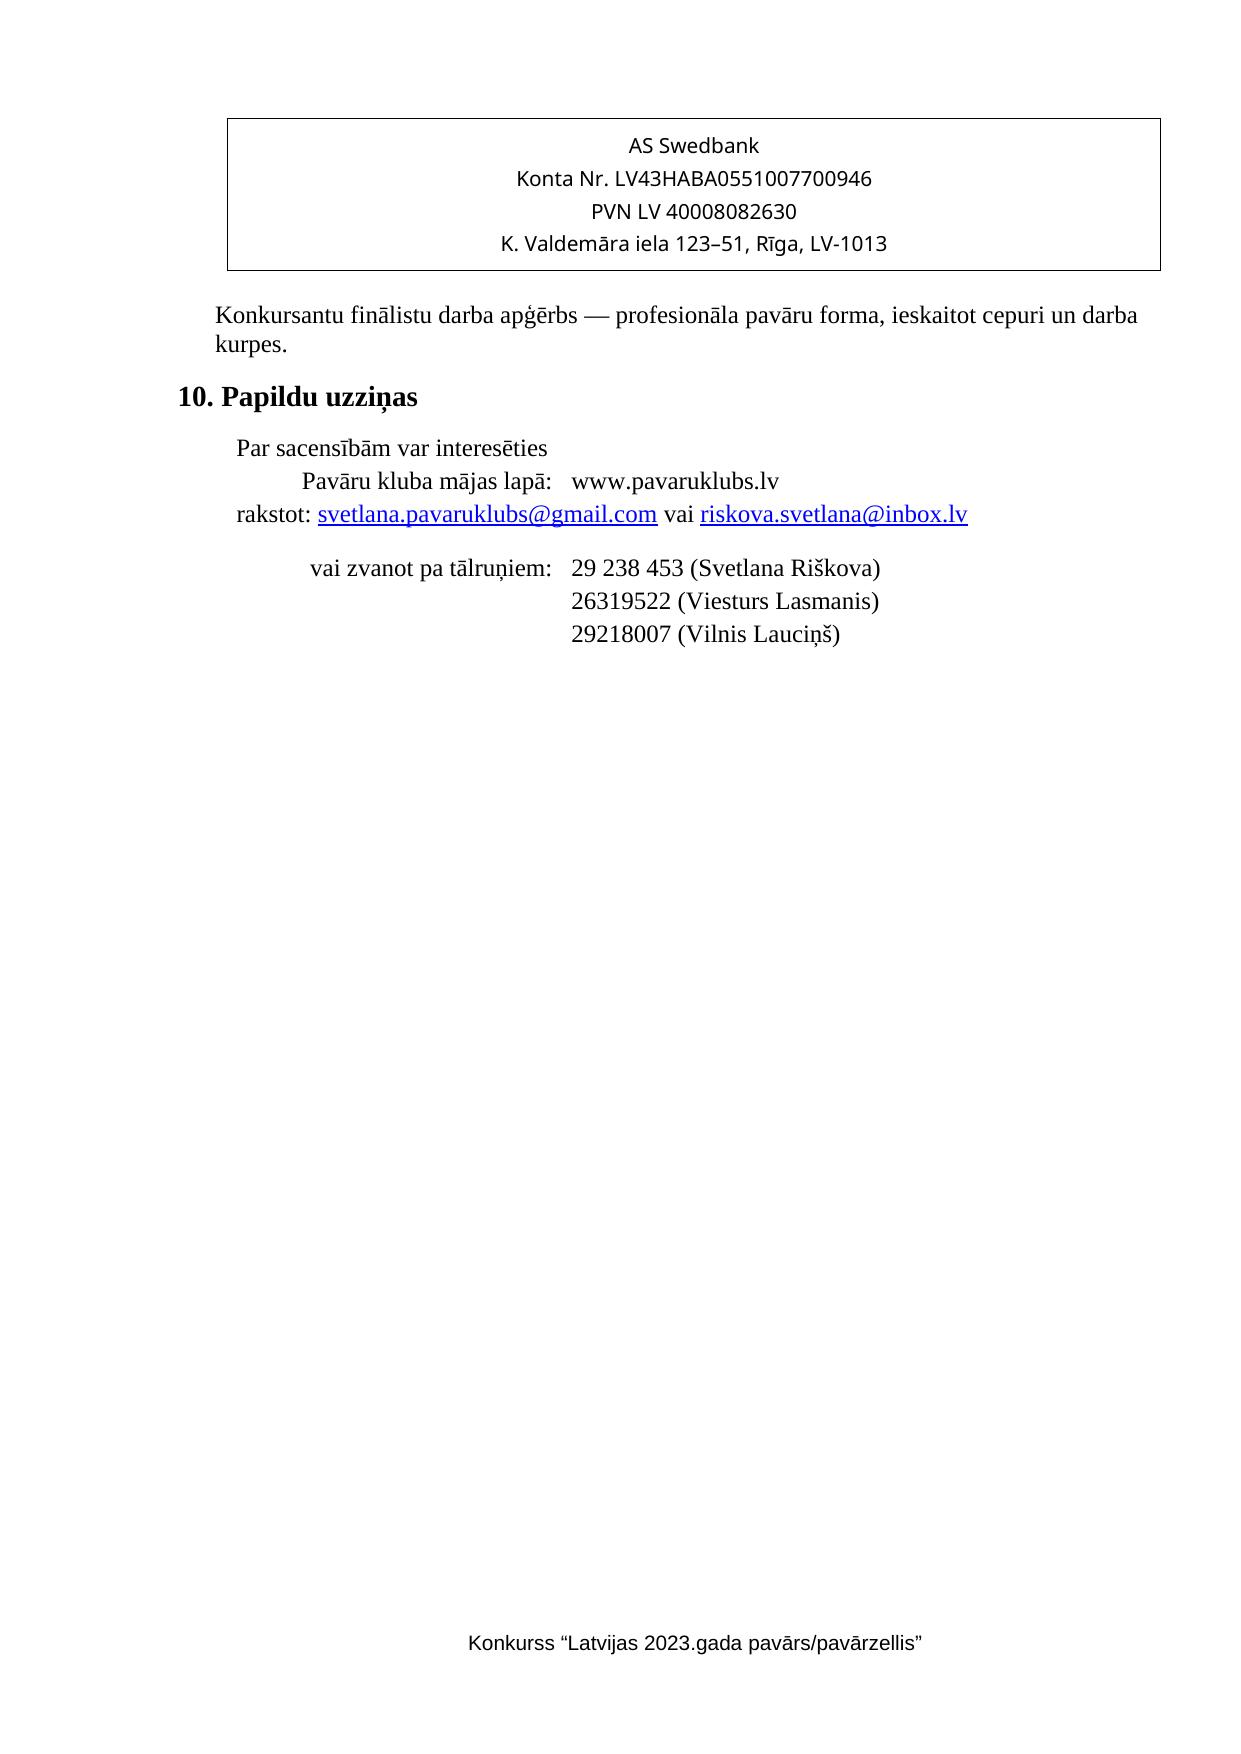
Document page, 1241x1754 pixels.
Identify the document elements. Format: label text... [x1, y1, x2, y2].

text Par sacensībām var interesēties Pavāru kluba mājas lapā: www.pavaruklubs.lv rakstot: svetlana.pavaruklubs@gmail.com vai riskova.svetlana@inbox.lv [236, 433, 1152, 528]
text 10. Papildu uzziņas [177, 379, 1152, 412]
text vai zvanot pa tālruņiem: 29 238 453 (Svetlana Riškova) 26319522 (Viesturs Lasmanis) 29218007 (Vilnis Lauciņš) [236, 553, 1152, 648]
text AS Swedbank Konta Nr. LV43HABA0551007700946 PVN LV 40008082630 K. Valdemāra iela 123–51, Rīga, LV-1013 [228, 119, 1160, 270]
text Konkursantu finālistu darba apģērbs — profesionāla pavāru forma, ieskaitot cepuri un darba kurpes. [215, 301, 1152, 358]
